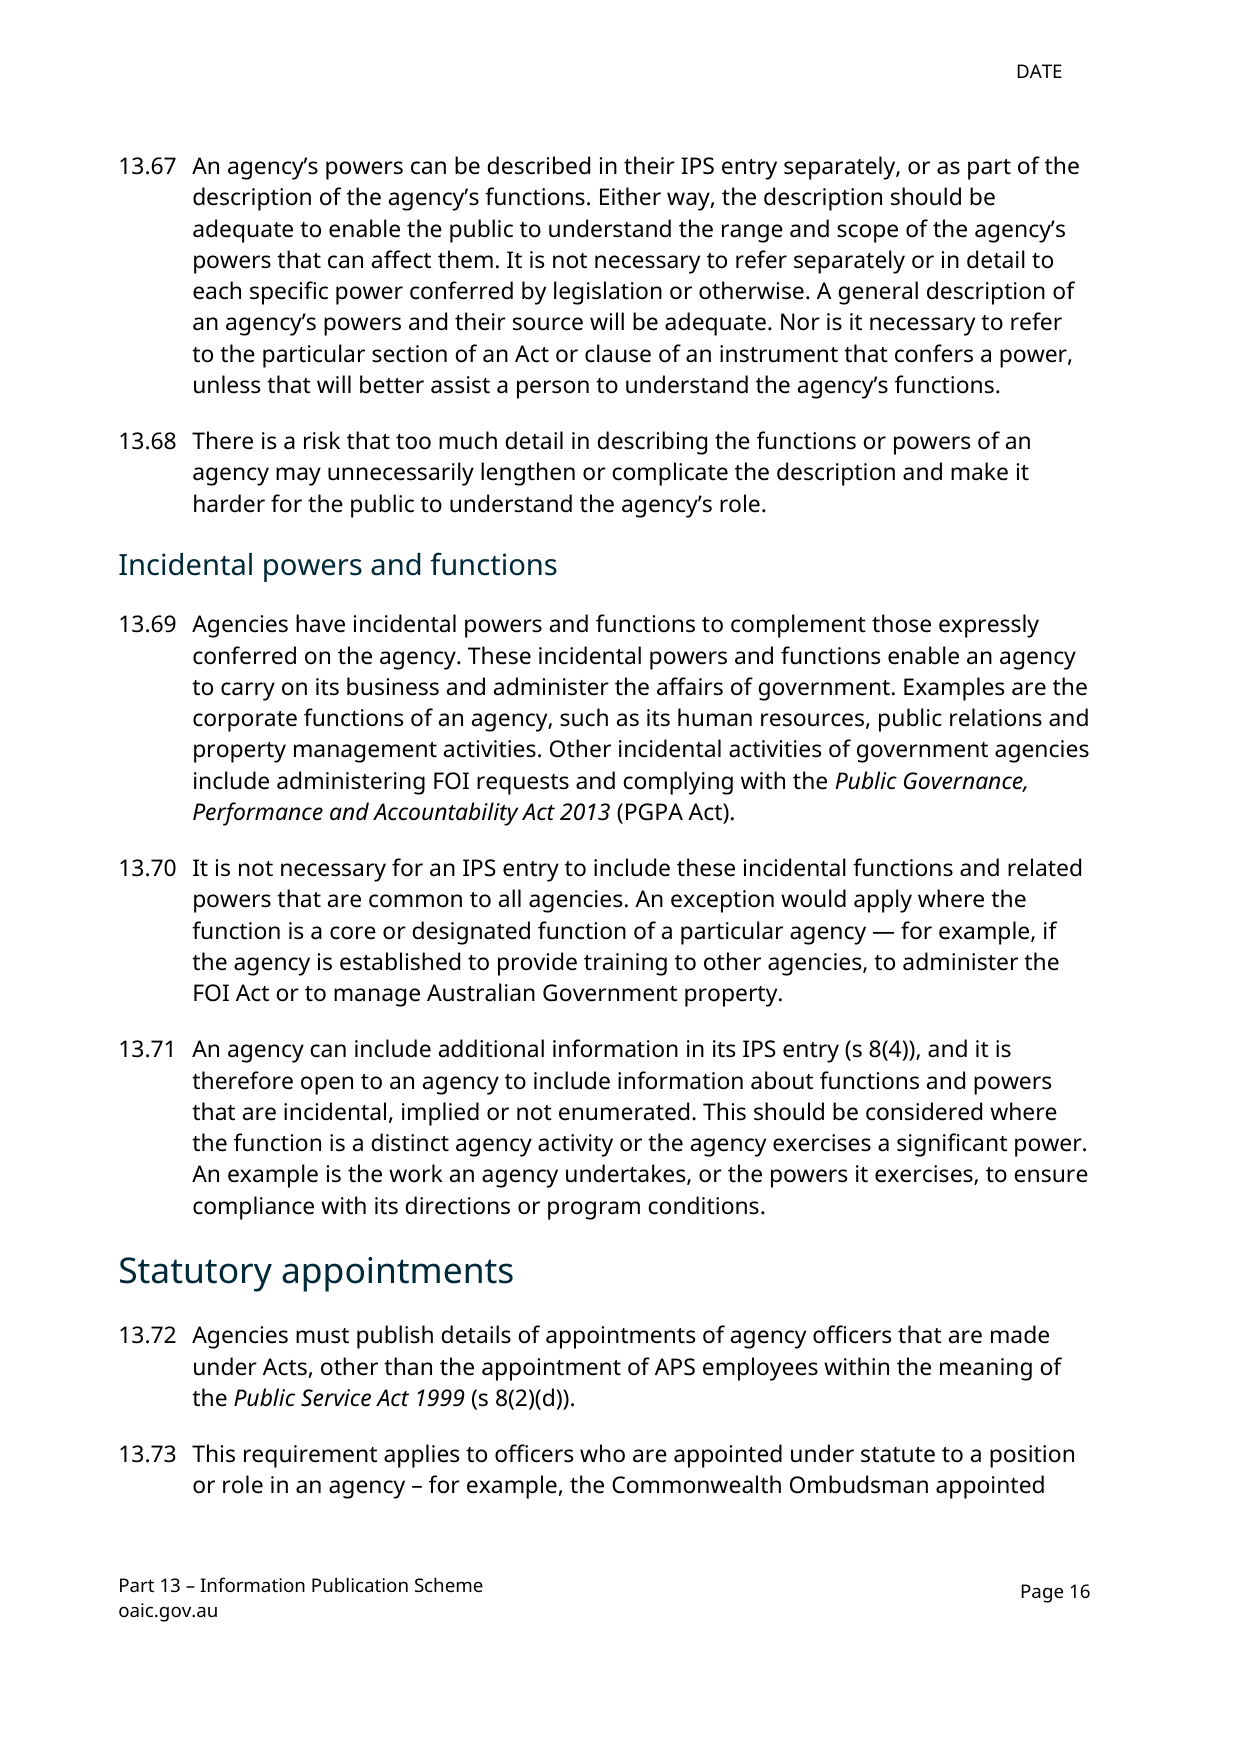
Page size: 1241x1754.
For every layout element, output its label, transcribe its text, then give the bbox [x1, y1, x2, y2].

text An agency’s powers can be described in their IPS entry separately, or as part of the description of the agency’s functions. Either way, the description should be adequate to enable the public to understand the range and scope of the agency’s powers that can affect them. It is not necessary to refer separately or in detail to each specific power conferred by legislation or otherwise. A general description of an agency’s powers and their source will be adequate. Nor is it necessary to refer to the particular section of an Act or clause of an instrument that confers a power, unless that will better assist a person to understand the agency’s functions. [118, 150, 1090, 400]
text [118, 1438, 1090, 1500]
text Agencies have incidental powers and functions to complement those expressly conferred on the agency. These incidental powers and functions enable an agency to carry on its business and administer the affairs of government. Examples are the corporate functions of an agency, such as its human resources, public relations and property management activities. Other incidental activities of government agencies include administering FOI requests and complying with the Public Governance, Performance and Accountability Act 2013 (PGPA Act). [118, 608, 1090, 827]
text Agencies must publish details of appointments of agency officers that are made under Acts, other than the appointment of APS employees within the meaning of the Public Service Act 1999 (s 8(2)(d)). [118, 1319, 1090, 1413]
subtitle Statutory appointments [118, 1246, 1090, 1294]
subtitle Incidental powers and functions [118, 544, 1090, 583]
text It is not necessary for an IPS entry to include these incidental functions and related powers that are common to all agencies. An exception would apply where the function is a core or designated function of a particular agency — for example, if the agency is established to provide training to other agencies, to administer the FOI Act or to manage Australian Government property. [118, 852, 1090, 1008]
text There is a risk that too much detail in describing the functions or powers of an agency may unnecessarily lengthen or complicate the description and make it harder for the public to understand the agency’s role. [118, 425, 1090, 519]
text An agency can include additional information in its IPS entry (s 8(4)), and it is therefore open to an agency to include information about functions and powers that are incidental, implied or not enumerated. This should be considered where the function is a distinct agency activity or the agency exercises a significant power. An example is the work an agency undertakes, or the powers it exercises, to ensure compliance with its directions or program conditions. [118, 1033, 1090, 1221]
